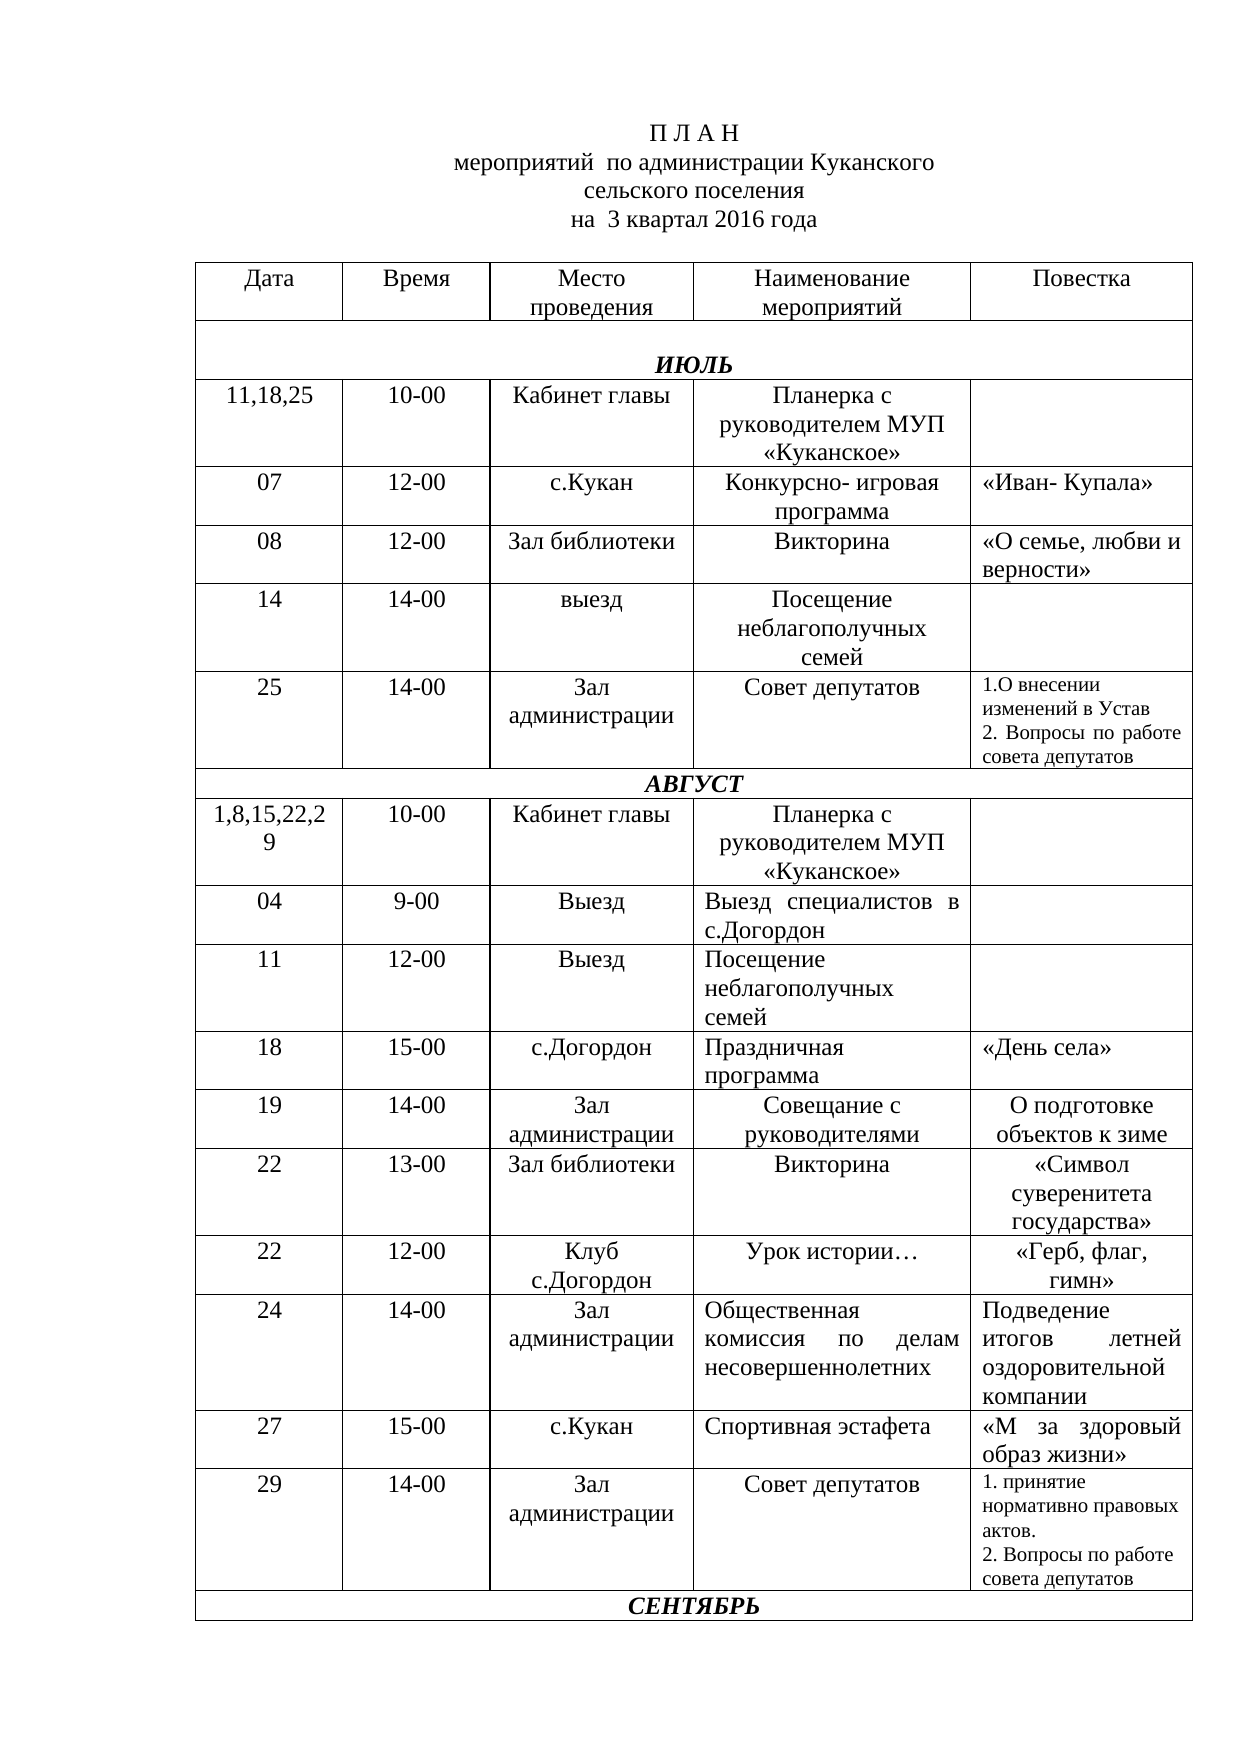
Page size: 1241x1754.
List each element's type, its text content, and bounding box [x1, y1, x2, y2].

table_header Время [343, 263, 489, 320]
table_cell ИЮЛЬ [196, 321, 1192, 379]
table_header Место проведения [491, 263, 693, 320]
table_cell c.Кукан [491, 467, 693, 525]
table_cell 29 [196, 1469, 342, 1590]
table_cell Кабинет главы [491, 799, 693, 885]
table_cell Совет депутатов [694, 672, 970, 768]
table_header Наименование мероприятий [694, 263, 970, 320]
table_cell 10-00 [343, 799, 489, 885]
table_cell Викторина [694, 1149, 970, 1235]
table_cell «Иван- Купала» [971, 467, 1192, 525]
table_cell Урок истории… [694, 1236, 970, 1294]
table_cell 25 [196, 672, 342, 768]
table_cell Зал администрации [491, 1469, 693, 1590]
table_cell «Символ суверенитета государства» [971, 1149, 1192, 1235]
table_cell СЕНТЯБРЬ [196, 1591, 1192, 1619]
table_cell Совет депутатов [694, 1469, 970, 1590]
table_cell Зал администрации [491, 1295, 693, 1410]
table_cell 24 [196, 1295, 342, 1410]
table_cell Зал библиотеки [491, 1149, 693, 1235]
table_cell 27 [196, 1411, 342, 1468]
table_cell 14-00 [343, 1469, 489, 1590]
table_cell выезд [491, 584, 693, 671]
table_cell АВГУСТ [196, 769, 1192, 798]
table_cell 15-00 [343, 1032, 489, 1089]
table_cell Общественная комиссия по делам несовершеннолетних [694, 1295, 970, 1410]
table_cell [971, 380, 1192, 466]
table_cell Подведение итогов летней оздоровительной компании [971, 1295, 1192, 1410]
table_header Дата [196, 263, 342, 320]
table_cell Зал библиотеки [491, 526, 693, 583]
table_cell 12-00 [343, 526, 489, 583]
table_cell 07 [196, 467, 342, 525]
table_cell 08 [196, 526, 342, 583]
table_cell Праздничная программа [694, 1032, 970, 1089]
table_cell 12-00 [343, 1236, 489, 1294]
table_cell 12-00 [343, 467, 489, 525]
table_cell «М за здоровый образ жизни» [971, 1411, 1192, 1468]
table_cell 04 [196, 886, 342, 943]
table_cell 1,8,15,22,29 [196, 799, 342, 885]
table_cell Зал администрации [491, 1090, 693, 1148]
table_cell 18 [196, 1032, 342, 1089]
table_cell [971, 799, 1192, 885]
table_cell 12-00 [343, 945, 489, 1031]
table_cell [971, 886, 1192, 943]
table_cell 14-00 [343, 584, 489, 671]
table_cell 14-00 [343, 672, 489, 768]
table_cell 22 [196, 1236, 342, 1294]
table_cell 11,18,25 [196, 380, 342, 466]
table_cell [971, 584, 1192, 671]
text П Л А Н [207, 118, 1181, 147]
table_cell Планерка с руководителем МУП «Куканское» [694, 380, 970, 466]
table_header Повестка [971, 263, 1192, 320]
table_cell Клуб с.Догордон [491, 1236, 693, 1294]
table_cell 13-00 [343, 1149, 489, 1235]
text мероприятий по администрации Куканского [207, 147, 1181, 176]
text сельского поселения [207, 176, 1181, 204]
table_cell Спортивная эстафета [694, 1411, 970, 1468]
table_cell 14-00 [343, 1090, 489, 1148]
table_cell с.Догордон [491, 1032, 693, 1089]
table_cell 9-00 [343, 886, 489, 943]
table_cell Выезд специалистов в с.Догордон [694, 886, 970, 943]
table_cell О подготовке объектов к зиме [971, 1090, 1192, 1148]
table_cell Викторина [694, 526, 970, 583]
table_cell Совещание с руководителями [694, 1090, 970, 1148]
table_cell «Герб, флаг, гимн» [971, 1236, 1192, 1294]
table_cell 15-00 [343, 1411, 489, 1468]
table_cell 19 [196, 1090, 342, 1148]
table_cell Конкурсно- игровая программа [694, 467, 970, 525]
table_cell Посещение неблагополучных семей [694, 945, 970, 1031]
table_cell «О семье, любви и верности» [971, 526, 1192, 583]
table_cell 1. принятие нормативно правовых актов. 2. Вопросы по работе совета депутатов [971, 1469, 1192, 1590]
table_cell Выезд [491, 886, 693, 943]
table_cell Выезд [491, 945, 693, 1031]
table_cell Планерка с руководителем МУП «Куканское» [694, 799, 970, 885]
table_cell Посещение неблагополучных семей [694, 584, 970, 671]
table_cell Зал администрации [491, 672, 693, 768]
table_cell 11 [196, 945, 342, 1031]
table_cell [971, 945, 1192, 1031]
table_cell 14-00 [343, 1295, 489, 1410]
table_cell 1.О внесении изменений в Устав 2. Вопросы по работе совета депутатов [971, 672, 1192, 768]
table_cell 22 [196, 1149, 342, 1235]
table_cell 10-00 [343, 380, 489, 466]
table_cell с.Кукан [491, 1411, 693, 1468]
table_cell 14 [196, 584, 342, 671]
table_cell Кабинет главы [491, 380, 693, 466]
text на 3 квартал 2016 года [207, 204, 1181, 233]
table_cell «День села» [971, 1032, 1192, 1089]
